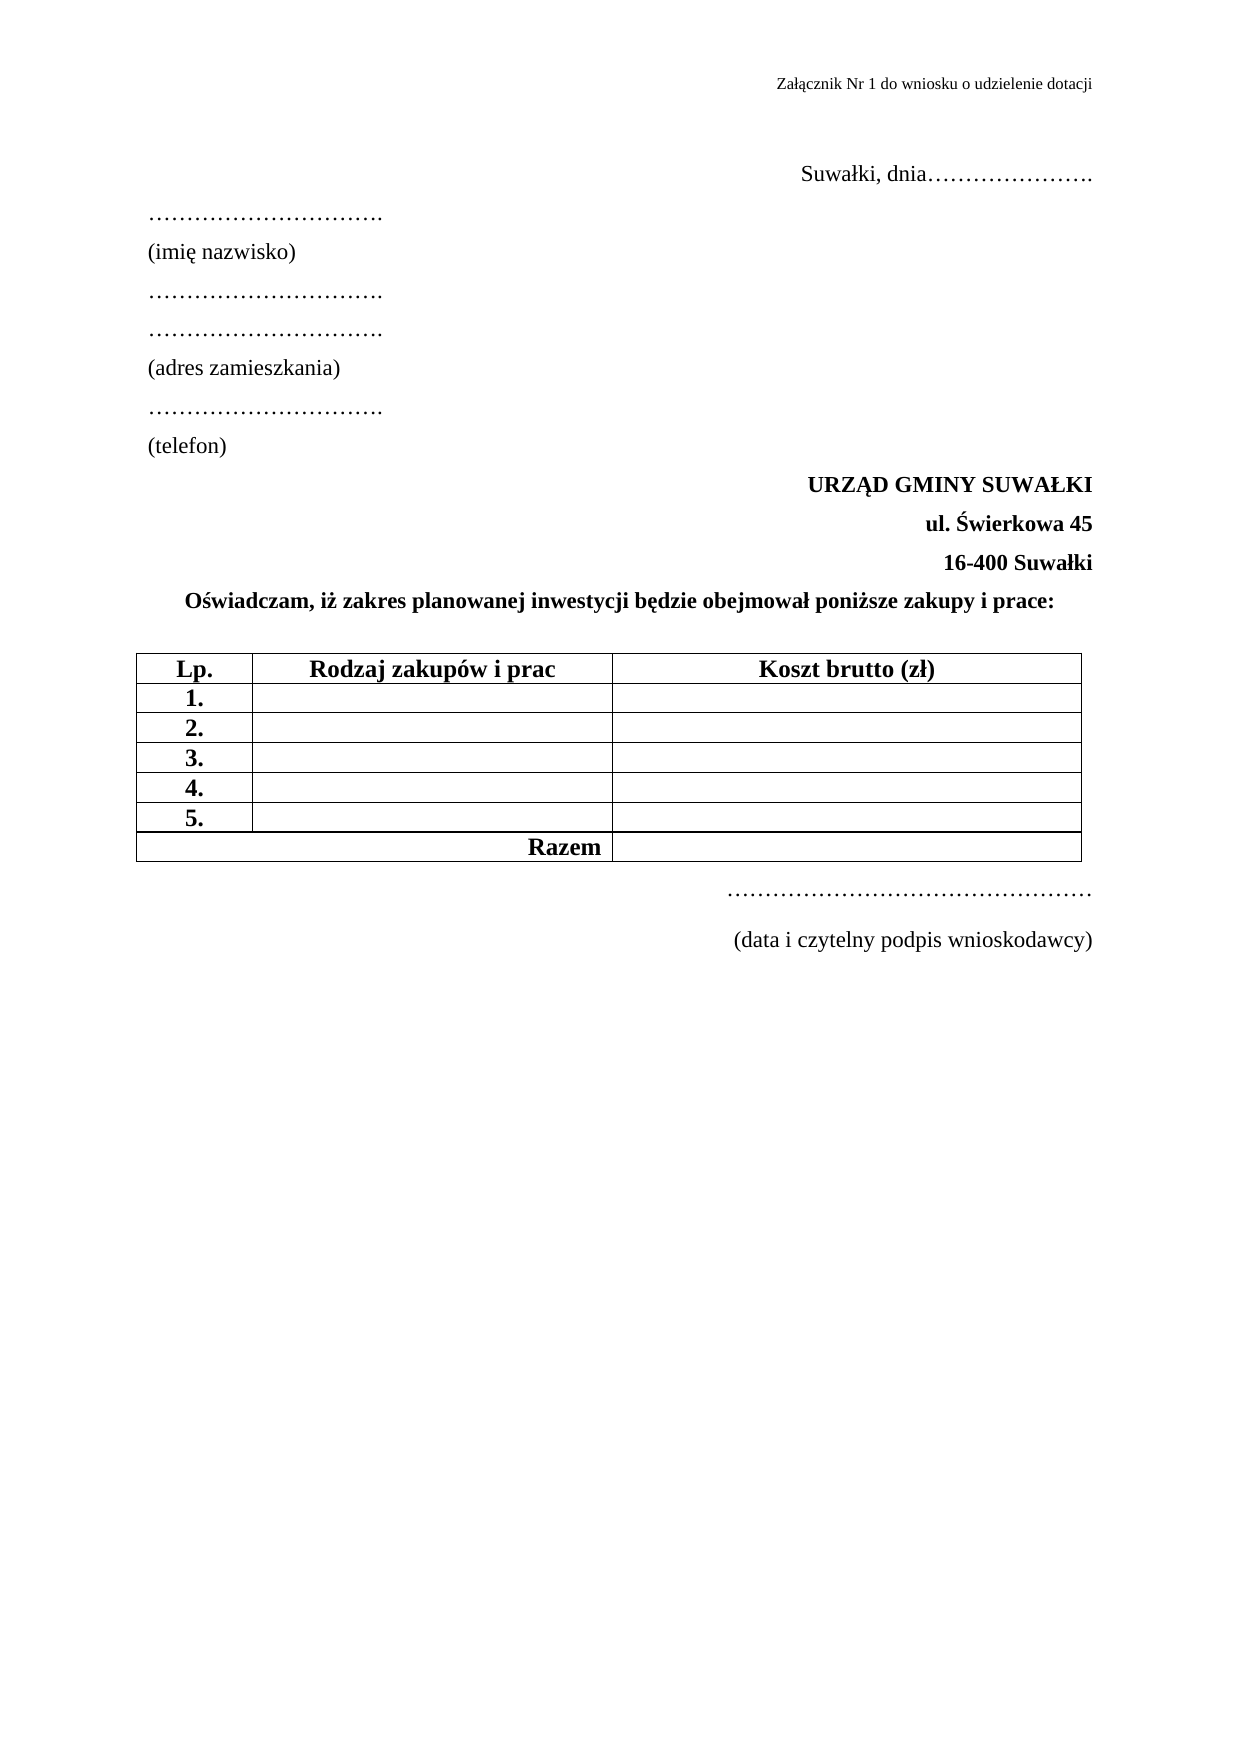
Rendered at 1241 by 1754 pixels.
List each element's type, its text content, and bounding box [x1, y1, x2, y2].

table_header Koszt brutto (zł) [613, 654, 1081, 682]
table_cell 5. [137, 803, 252, 831]
table_cell 1. [137, 684, 252, 712]
table_cell [613, 713, 1081, 742]
table_header Rodzaj zakupów i prac [253, 654, 612, 682]
table_cell [613, 743, 1081, 772]
text ………………………………………… [148, 875, 1093, 901]
table_cell [253, 773, 612, 802]
table_cell [253, 743, 612, 772]
text (data i czytelny podpis wnioskodawcy) [148, 926, 1093, 952]
text Suwałki, dnia…………………. [148, 160, 1093, 186]
table_cell [253, 713, 612, 742]
table_cell 4. [137, 773, 252, 802]
text URZĄD GMINY SUWAŁKI [148, 471, 1093, 497]
table_cell [613, 684, 1081, 712]
text ul. Świerkowa 45 [148, 510, 1093, 536]
table_cell [613, 773, 1081, 802]
text Oświadczam, iż zakres planowanej inwestycji będzie obejmował poniższe zakupy i prace: [148, 587, 1093, 640]
table_header Lp. [137, 654, 252, 682]
text (adres zamieszkania) [148, 354, 1093, 381]
table_cell 2. [137, 713, 252, 742]
table_cell [253, 803, 612, 831]
text …………………………. [148, 277, 1093, 303]
text (telefon) [148, 432, 1093, 458]
text (imię nazwisko) [148, 238, 1093, 264]
text …………………………. [148, 393, 1093, 419]
table_cell Razem [137, 833, 612, 861]
table_cell [253, 684, 612, 712]
text 16-400 Suwałki [148, 549, 1093, 575]
table_cell [613, 803, 1081, 831]
text …………………………. [148, 199, 1093, 225]
table_cell [613, 833, 1081, 861]
text …………………………. [148, 316, 1093, 342]
table_cell 3. [137, 743, 252, 772]
